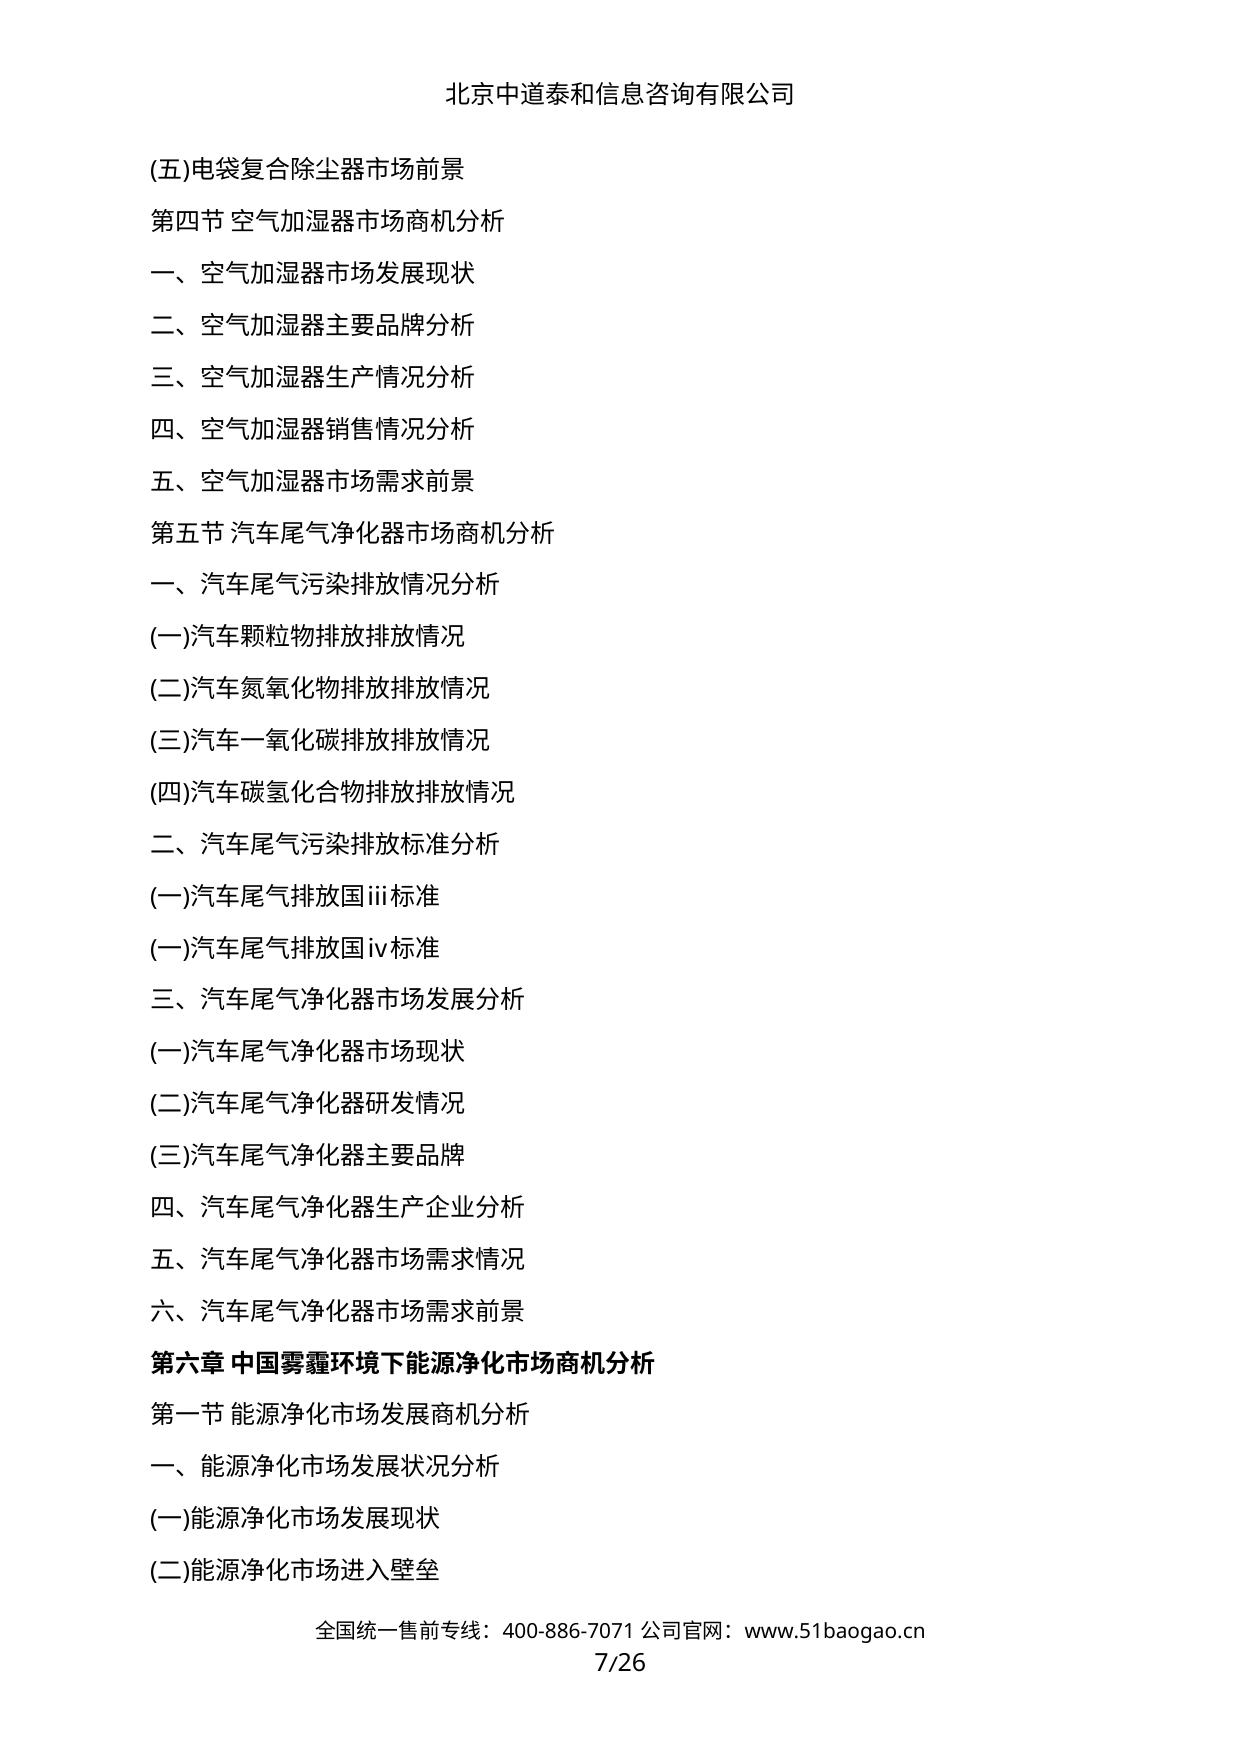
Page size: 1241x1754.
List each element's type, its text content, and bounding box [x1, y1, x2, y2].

text 第四节 空气加湿器市场商机分析 [150, 202, 1090, 238]
text 四、空气加湿器销售情况分析 [150, 409, 1090, 446]
text 一、空气加湿器市场发展现状 [150, 254, 1090, 290]
text 四、汽车尾气净化器生产企业分析 [150, 1187, 1090, 1224]
text (五)电袋复合除尘器市场前景 [150, 150, 1090, 186]
text 五、空气加湿器市场需求前景 [150, 461, 1090, 497]
text (四)汽车碳氢化合物排放排放情况 [150, 772, 1090, 809]
text 第六章 中国雾霾环境下能源净化市场商机分析 [150, 1343, 1090, 1379]
text 三、汽车尾气净化器市场发展分析 [150, 980, 1090, 1016]
text (一)汽车尾气排放国ⅳ标准 [150, 928, 1090, 964]
text 五、汽车尾气净化器市场需求情况 [150, 1239, 1090, 1276]
text (二)汽车氮氧化物排放排放情况 [150, 669, 1090, 705]
text (一)汽车尾气净化器市场现状 [150, 1032, 1090, 1068]
text (二)汽车尾气净化器研发情况 [150, 1084, 1090, 1120]
text (三)汽车一氧化碳排放排放情况 [150, 721, 1090, 757]
text 二、空气加湿器主要品牌分析 [150, 306, 1090, 342]
text 三、空气加湿器生产情况分析 [150, 357, 1090, 394]
text 一、汽车尾气污染排放情况分析 [150, 565, 1090, 601]
text 二、汽车尾气污染排放标准分析 [150, 824, 1090, 861]
text (一)汽车尾气排放国ⅲ标准 [150, 876, 1090, 912]
text 第一节 能源净化市场发展商机分析 [150, 1395, 1090, 1431]
text 第五节 汽车尾气净化器市场商机分析 [150, 513, 1090, 549]
text 一、能源净化市场发展状况分析 [150, 1447, 1090, 1483]
text (一)汽车颗粒物排放排放情况 [150, 617, 1090, 653]
text (三)汽车尾气净化器主要品牌 [150, 1136, 1090, 1172]
text 六、汽车尾气净化器市场需求前景 [150, 1291, 1090, 1327]
text (二)能源净化市场进入壁垒 [150, 1551, 1090, 1587]
text (一)能源净化市场发展现状 [150, 1499, 1090, 1535]
